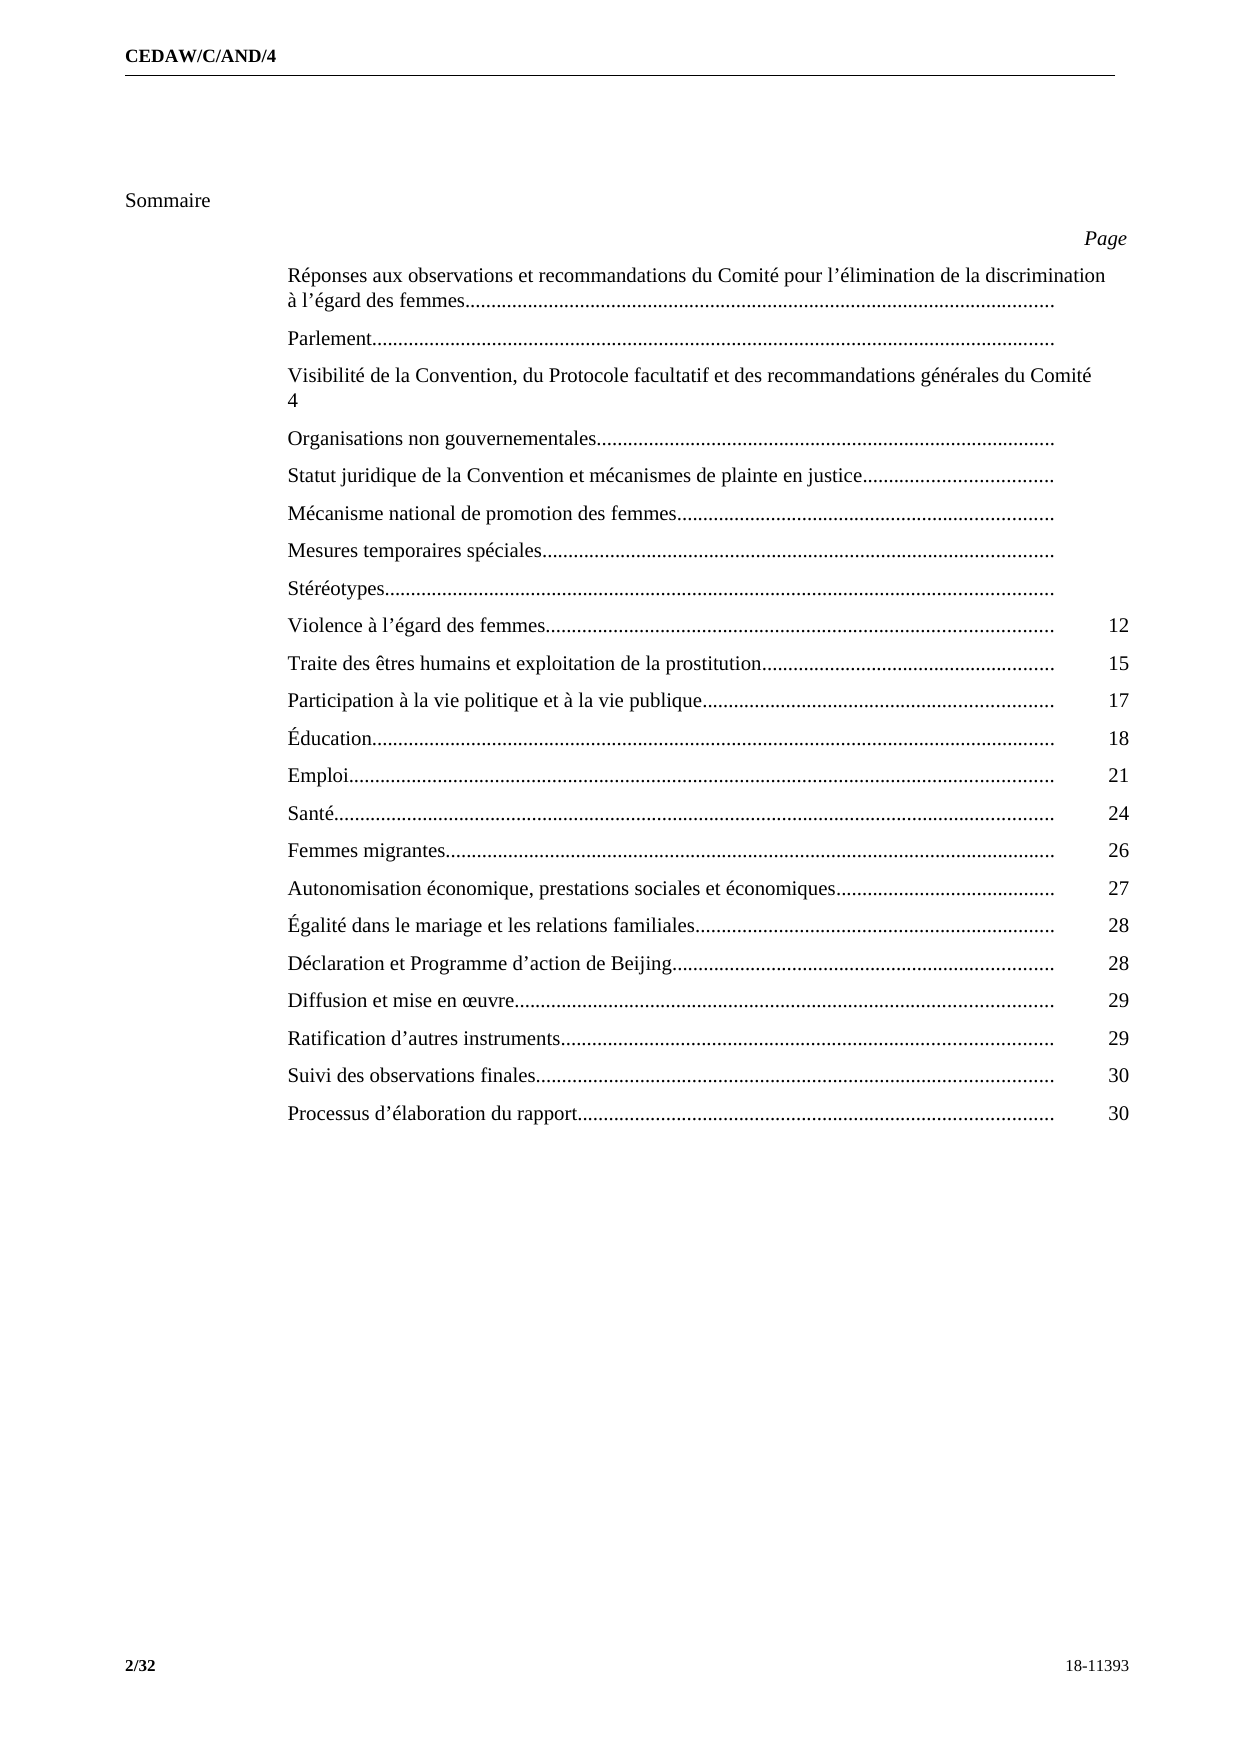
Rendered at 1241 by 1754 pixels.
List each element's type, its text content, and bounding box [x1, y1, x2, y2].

text Page [154, 225, 1115, 250]
text Suivi des observations finales 30 [125, 1062, 1115, 1087]
text Mesures temporaires spéciales 9 [125, 537, 1115, 562]
text Parlement 3 [125, 325, 1115, 350]
text Statut juridique de la Convention et mécanismes de plainte en justice 7 [125, 462, 1115, 487]
text Mécanisme national de promotion des femmes 8 [125, 500, 1115, 525]
text Femmes migrantes 26 [125, 837, 1115, 862]
text Emploi 21 [125, 762, 1115, 787]
text Visibilité de la Convention, du Protocole facultatif et des recommandations générales du Comité 4 [287, 362, 1115, 412]
text Sommaire [125, 187, 1115, 212]
text Réponses aux observations et recommandations du Comité pour l’élimination de la discrimination à l’égard des femmes 3 [125, 262, 1115, 312]
text Stéréotypes 9 [125, 575, 1115, 600]
text Participation à la vie politique et à la vie publique 17 [125, 687, 1115, 712]
text Traite des êtres humains et exploitation de la prostitution 15 [125, 650, 1115, 675]
text Ratification d’autres instruments 29 [125, 1025, 1115, 1050]
text Autonomisation économique, prestations sociales et économiques 27 [125, 875, 1115, 900]
text Processus d’élaboration du rapport 30 [125, 1100, 1115, 1125]
text Diffusion et mise en œuvre 29 [125, 987, 1115, 1012]
text Santé 24 [125, 800, 1115, 825]
text Violence à l’égard des femmes 12 [125, 612, 1115, 637]
text Déclaration et Programme d’action de Beijing 28 [125, 950, 1115, 975]
text Organisations non gouvernementales 5 [125, 425, 1115, 450]
text Égalité dans le mariage et les relations familiales 28 [125, 912, 1115, 937]
text Éducation 18 [125, 725, 1115, 750]
